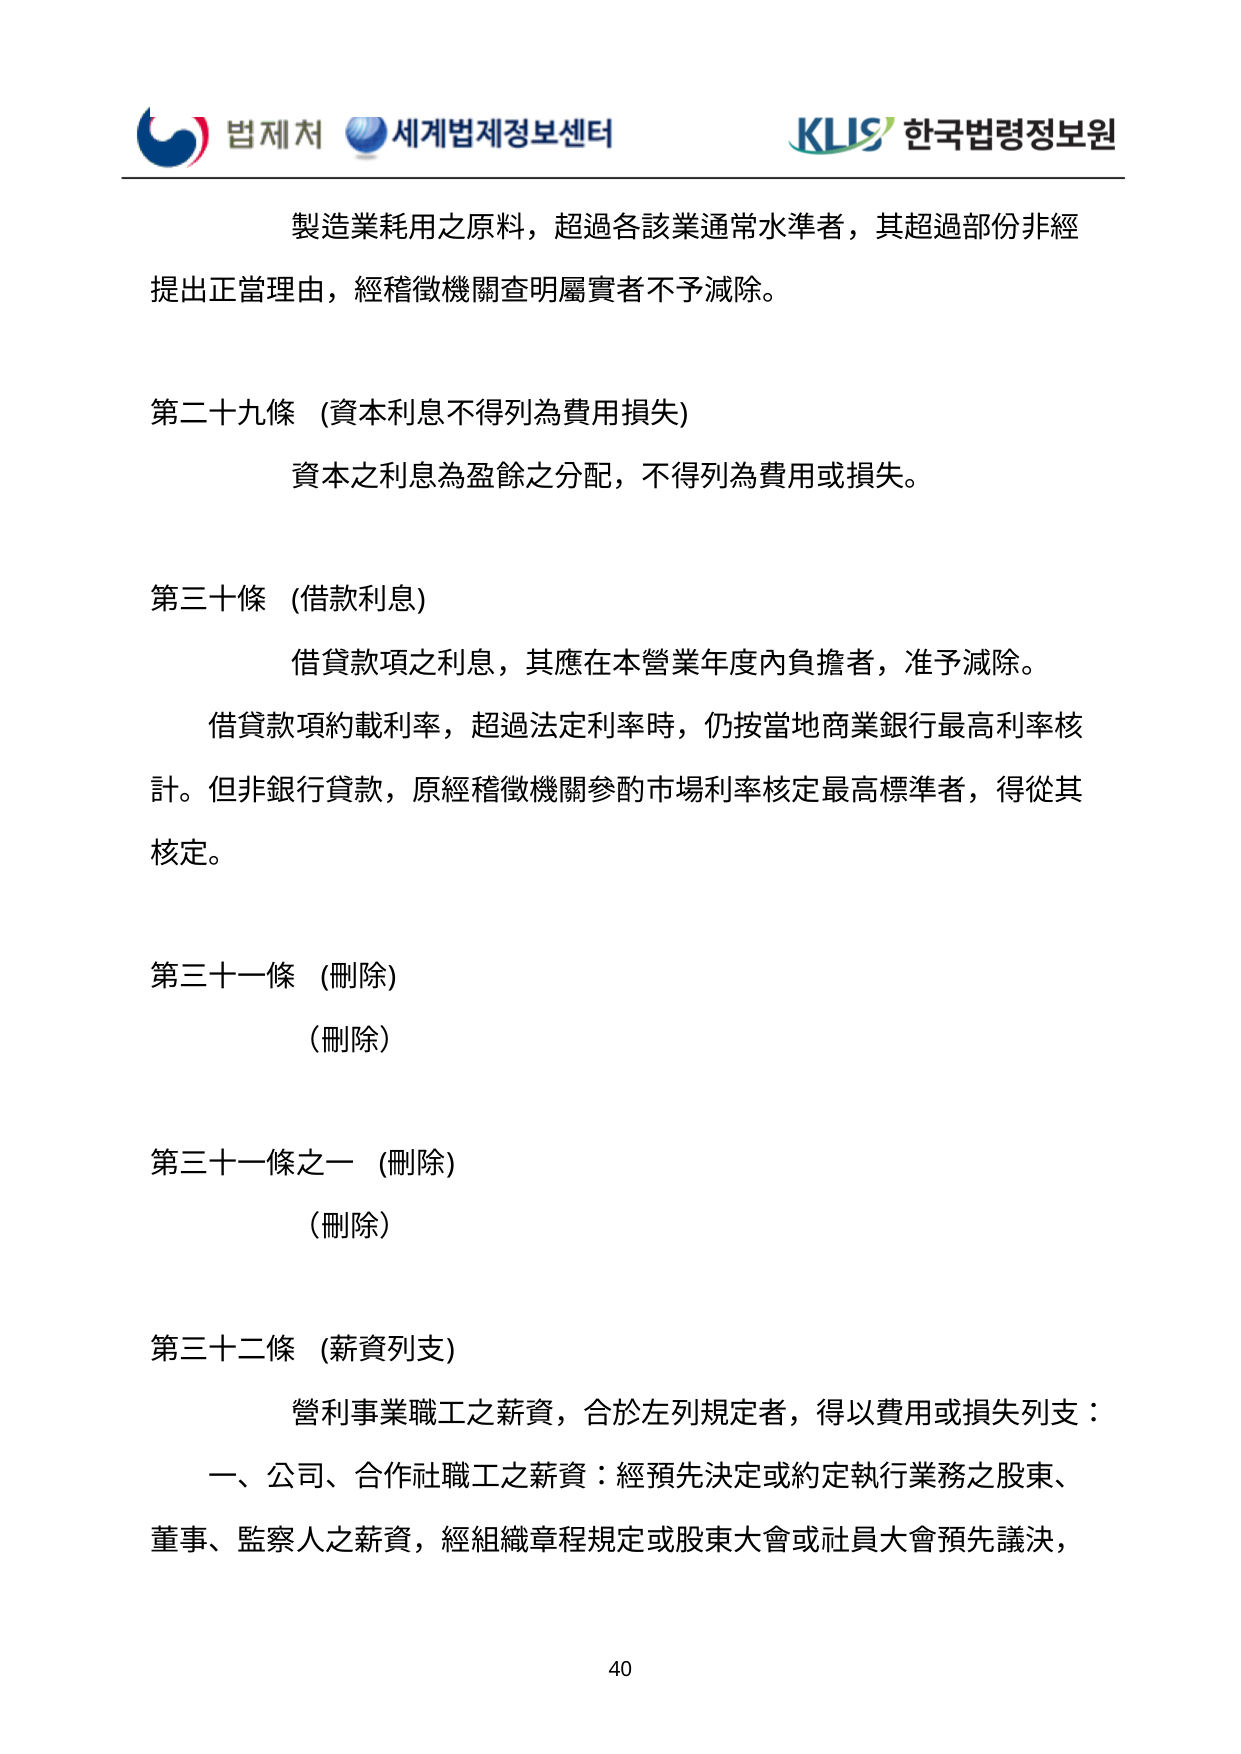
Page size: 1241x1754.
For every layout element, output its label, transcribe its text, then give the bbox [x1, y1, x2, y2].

text （刪除） [150, 1203, 1090, 1245]
text 資本之利息為盈餘之分配，不得列為費用或損失。 [150, 453, 1090, 495]
picture [120, 89, 1128, 182]
text 借貸款項之利息，其應在本營業年度內負擔者，准予減除。 [150, 639, 1090, 682]
text 第三十一條之一 (刪除) [150, 1139, 1090, 1182]
text 第三十二條 (薪資列支) [150, 1326, 1090, 1368]
text 第二十九條 (資本利息不得列為費用損失) [150, 389, 1090, 432]
text 第三十條 (借款利息) [150, 576, 1090, 618]
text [150, 1453, 1090, 1558]
text 營利事業職工之薪資，合於左列規定者，得以費用或損失列支： [150, 1389, 1090, 1431]
text 第三十一條 (刪除) [150, 953, 1090, 995]
text 借貸款項約載利率，超過法定利率時，仍按當地商業銀行最高利率核計。但非銀行貸款，原經稽徵機關參酌市場利率核定最高標準者，得從其核定。 [150, 703, 1090, 872]
text （刪除） [150, 1016, 1090, 1058]
text 製造業耗用之原料，超過各該業通常水準者，其超過部份非經提出正當理由，經稽徵機關查明屬實者不予減除。 [150, 177, 1090, 309]
